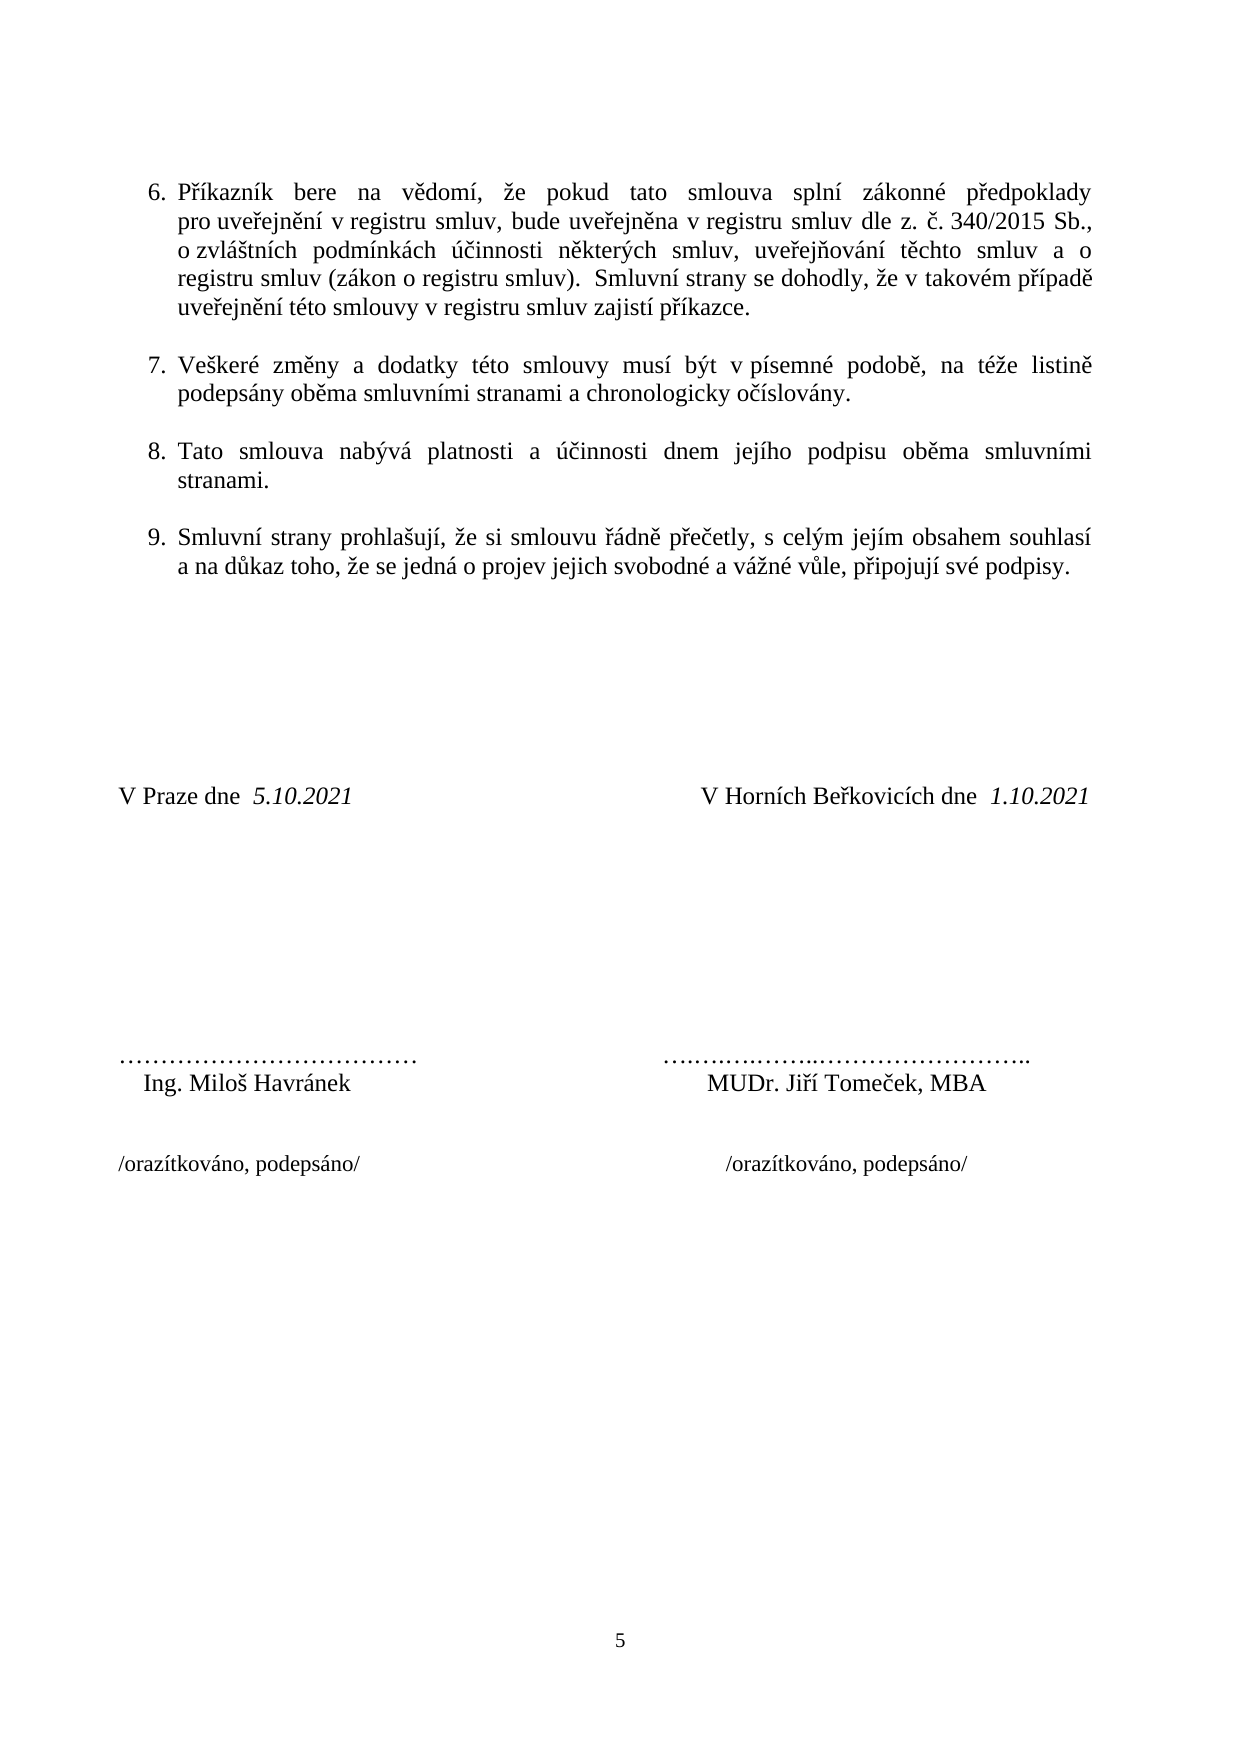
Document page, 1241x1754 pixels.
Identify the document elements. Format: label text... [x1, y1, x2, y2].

text V Praze dne 5.10.2021 V Horních Beřkovicích dne 1.10.2021 [118, 781, 1093, 810]
text ……………………………… ….….….……..…………………….. [118, 1040, 1093, 1068]
list Příkazník bere na vědomí, že pokud tato smlouva splní zákonné předpoklady pro uveřejnění v registru smluv, bude uveřejněna v registru smluv dle z. č. 340/2015 Sb., o zvláštních podmínkách účinnosti některých smluv, uveřejňování těchto smluv a o registru smluv (zákon o registru smluv). Smluvní strany se dohodly, že v takovém případě uveřejnění této smlouvy v registru smluv zajistí příkazce. [148, 177, 1093, 321]
text Ing. Miloš Havránek MUDr. Jiří Tomeček, MBA [118, 1068, 1093, 1097]
list Smluvní strany prohlašují, že si smlouvu řádně přečetly, s celým jejím obsahem souhlasí a na důkaz toho, že se jedná o projev jejich svobodné a vážné vůle, připojují své podpisy. [148, 522, 1093, 580]
list Veškeré změny a dodatky této smlouvy musí být v písemné podobě, na téže listině podepsány oběma smluvními stranami a chronologicky očíslovány. [148, 350, 1093, 407]
list Tato smlouva nabývá platnosti a účinnosti dnem jejího podpisu oběma smluvními stranami. [148, 436, 1093, 493]
text /orazítkováno, podepsáno/ /orazítkováno, podepsáno/ [118, 1150, 1093, 1176]
